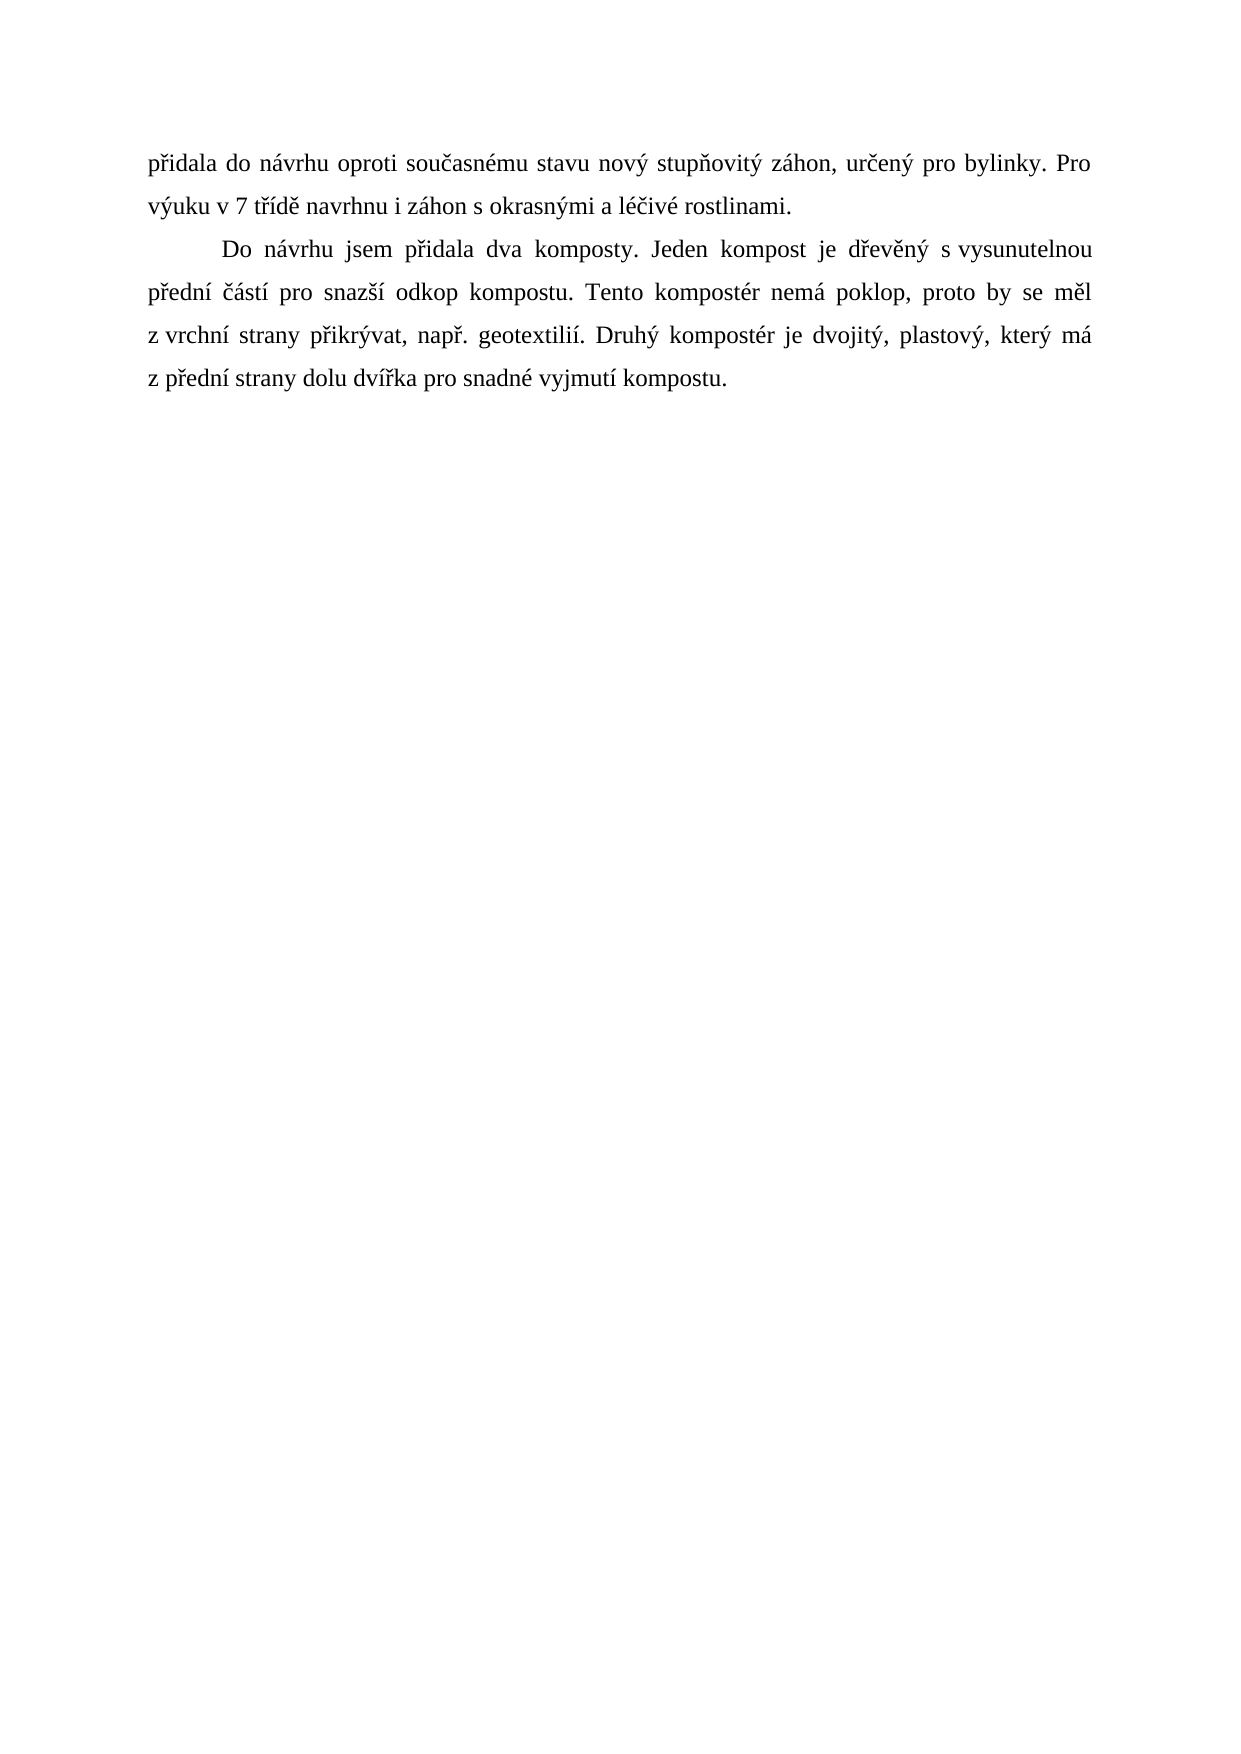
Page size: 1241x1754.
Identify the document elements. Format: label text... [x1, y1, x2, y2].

text Do návrhu jsem přidala dva komposty. Jeden kompost je dřevěný s vysunutelnou přední částí pro snazší odkop kompostu. Tento kompostér nemá poklop, proto by se měl z vrchní strany přikrývat, např. geotextilií. Druhý kompostér je dvojitý, plastový, který má z přední strany dolu dvířka pro snadné vyjmutí kompostu. [148, 234, 1092, 392]
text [148, 148, 1092, 219]
